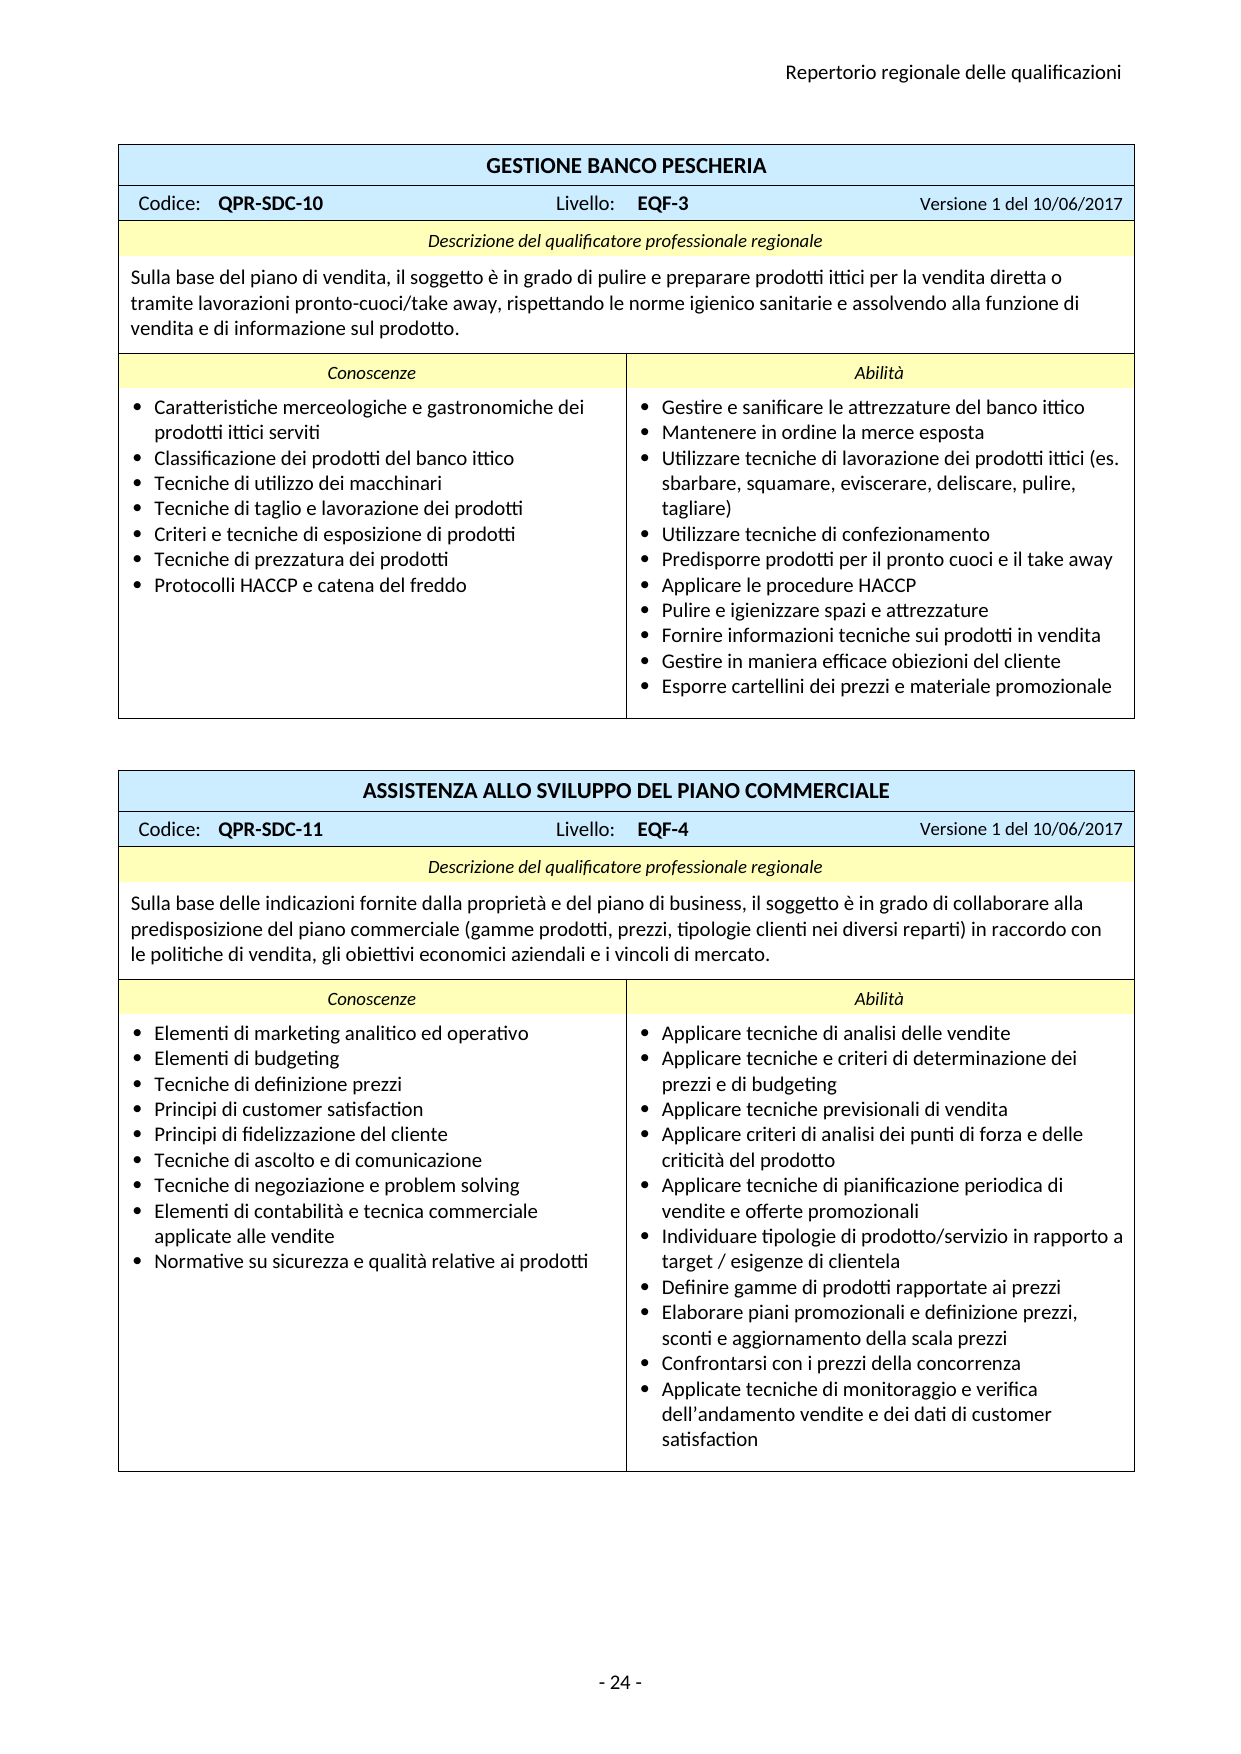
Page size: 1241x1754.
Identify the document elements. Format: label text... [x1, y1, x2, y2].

table_cell Conoscenze [119, 980, 626, 1014]
table_cell Codice: [119, 812, 207, 846]
table_cell Abilità [627, 354, 1134, 388]
table_header ASSISTENZA ALLO SVILUPPO DEL PIANO COMMERCIALE [119, 771, 1134, 811]
table_cell Livello: [457, 186, 626, 220]
table_cell Sulla base del piano di vendita, il soggetto è in grado di pulire e preparare prodotti ittici per la vendita diretta o tramite lavorazioni pronto-cuoci/take away, rispettando le norme igienico sanitarie e assolvendo alla funzione di vendita e di informazione sul prodotto. [119, 256, 1134, 353]
table_cell EQF-4 [626, 812, 796, 846]
table_cell Caratteristiche merceologiche e gastronomiche dei prodotti ittici serviti Classificazione dei prodotti del banco ittico Tecniche di utilizzo dei macchinari Tecniche di taglio e lavorazione dei prodotti Criteri e tecniche di esposizione di prodotti Tecniche di prezzatura dei prodotti Protocolli HACCP e catena del freddo [119, 388, 626, 718]
table_cell Sulla base delle indicazioni fornite dalla proprietà e del piano di business, il soggetto è in grado di collaborare alla predisposizione del piano commerciale (gamme prodotti, prezzi, tipologie clienti nei diversi reparti) in raccordo con le politiche di vendita, gli obiettivi economici aziendali e i vincoli di mercato. [119, 882, 1134, 978]
table_cell Elementi di marketing analitico ed operativo Elementi di budgeting Tecniche di definizione prezzi Principi di customer satisfaction Principi di fidelizzazione del cliente Tecniche di ascolto e di comunicazione Tecniche di negoziazione e problem solving Elementi di contabilità e tecnica commerciale applicate alle vendite Normative su sicurezza e qualità relative ai prodotti [119, 1014, 626, 1471]
table_cell Gestire e sanificare le attrezzature del banco ittico Mantenere in ordine la merce esposta Utilizzare tecniche di lavorazione dei prodotti ittici (es. sbarbare, squamare, eviscerare, deliscare, pulire, tagliare) Utilizzare tecniche di confezionamento Predisporre prodotti per il pronto cuoci e il take away Applicare le procedure HACCP Pulire e igienizzare spazi e attrezzature Fornire informazioni tecniche sui prodotti in vendita Gestire in maniera efficace obiezioni del cliente Esporre cartellini dei prezzi e materiale promozionale [627, 388, 1134, 718]
table_cell Descrizione del qualificatore professionale regionale [119, 847, 1134, 882]
table_cell Versione 1 del 10/06/2017 [796, 186, 1134, 220]
table_cell QPR-SDC-10 [207, 186, 457, 220]
table_cell Abilità [627, 980, 1134, 1014]
table_cell Versione 1 del 10/06/2017 [796, 812, 1134, 846]
table_cell Descrizione del qualificatore professionale regionale [119, 221, 1134, 256]
table_header GESTIONE BANCO PESCHERIA [119, 145, 1134, 185]
table_cell Codice: [119, 186, 207, 220]
table_cell Applicare tecniche di analisi delle vendite Applicare tecniche e criteri di determinazione dei prezzi e di budgeting Applicare tecniche previsionali di vendita Applicare criteri di analisi dei punti di forza e delle criticità del prodotto Applicare tecniche di pianificazione periodica di vendite e offerte promozionali Individuare tipologie di prodotto/servizio in rapporto a target / esigenze di clientela Definire gamme di prodotti rapportate ai prezzi Elaborare piani promozionali e definizione prezzi, sconti e aggiornamento della scala prezzi Confrontarsi con i prezzi della concorrenza Applicate tecniche di monitoraggio e verifica dell’andamento vendite e dei dati di customer satisfaction [627, 1014, 1134, 1471]
table_cell Conoscenze [119, 354, 626, 388]
table_cell QPR-SDC-11 [207, 812, 457, 846]
table_cell EQF-3 [626, 186, 796, 220]
table_cell Livello: [457, 812, 626, 846]
